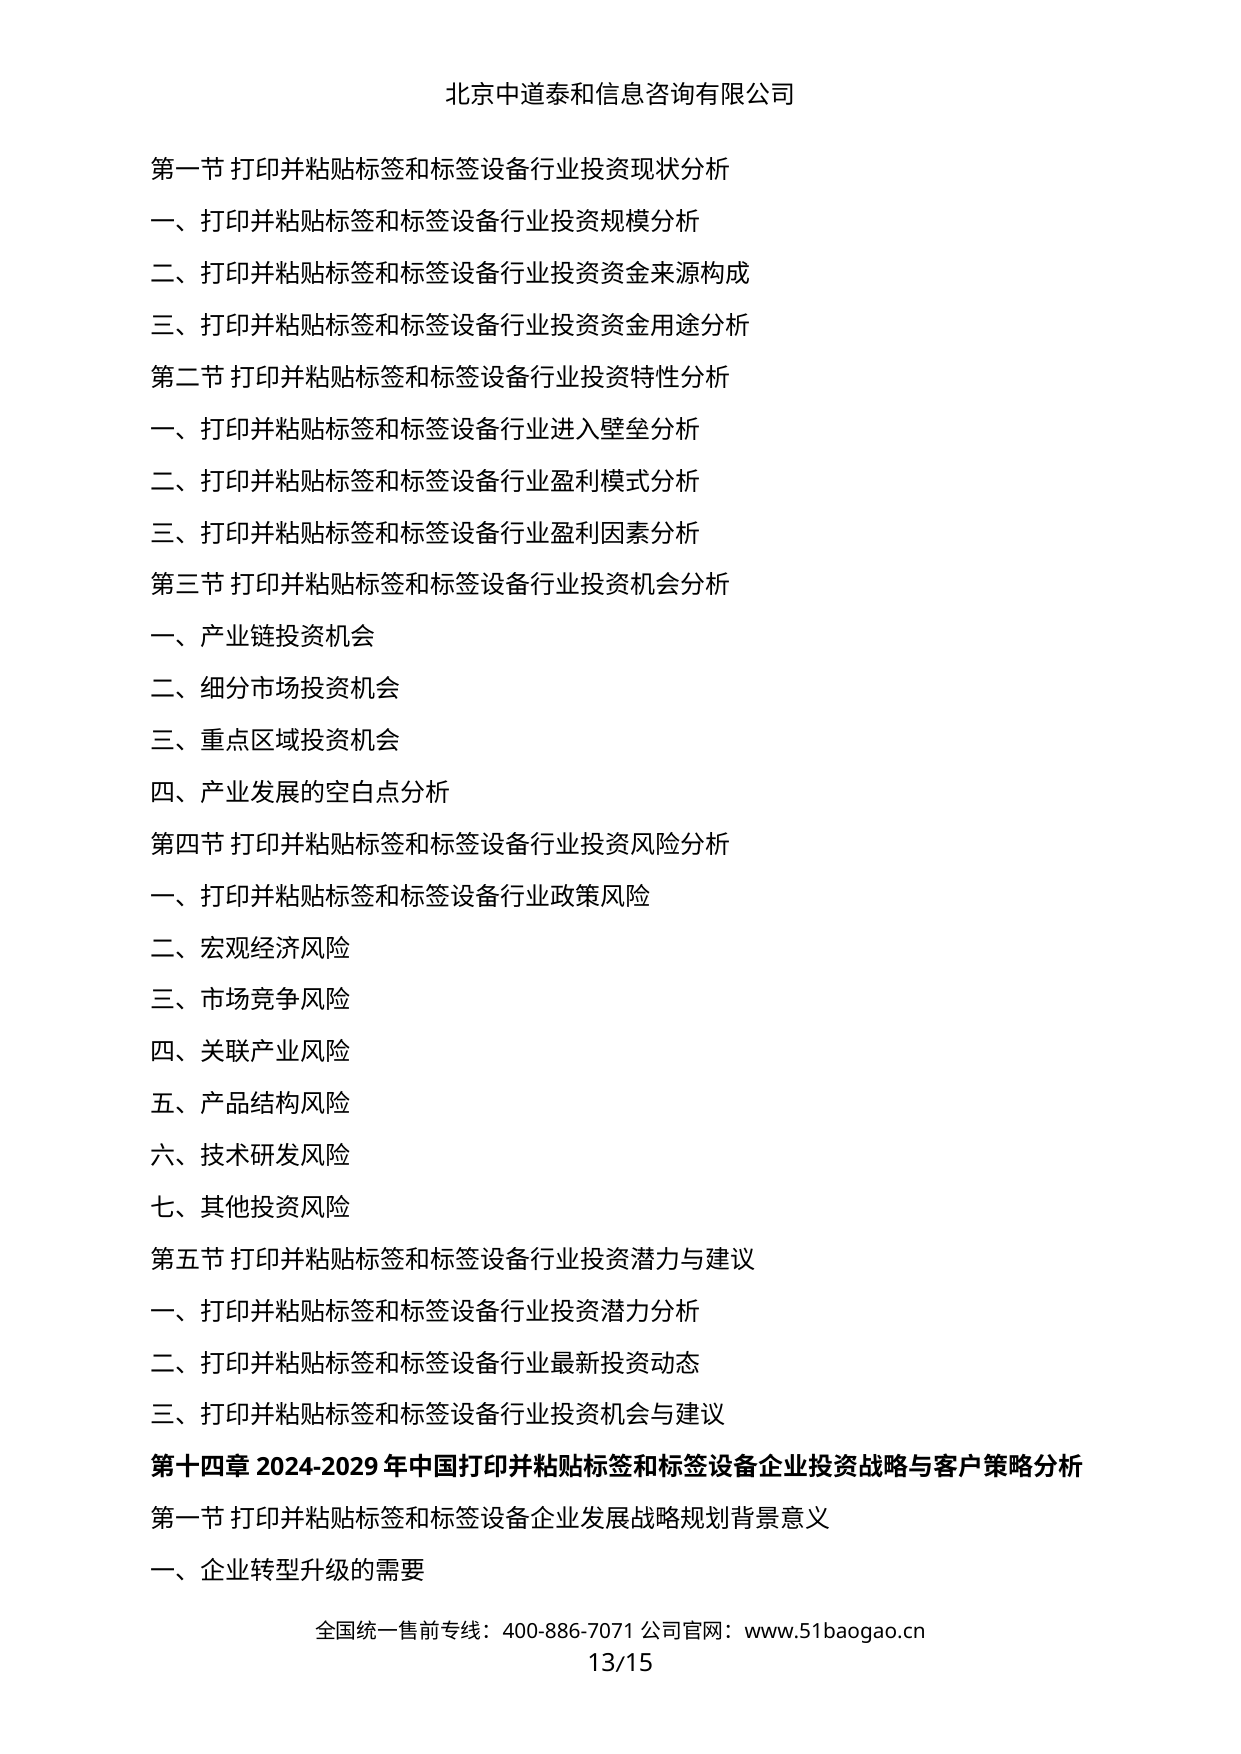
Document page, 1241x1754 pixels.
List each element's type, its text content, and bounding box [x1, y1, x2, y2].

text 二、细分市场投资机会 [150, 669, 1090, 705]
text 一、打印并粘贴标签和标签设备行业进入壁垒分析 [150, 409, 1090, 446]
text 一、打印并粘贴标签和标签设备行业政策风险 [150, 876, 1090, 912]
text 第二节 打印并粘贴标签和标签设备行业投资特性分析 [150, 357, 1090, 394]
text 三、打印并粘贴标签和标签设备行业盈利因素分析 [150, 513, 1090, 549]
text 一、企业转型升级的需要 [150, 1551, 1090, 1587]
text 二、打印并粘贴标签和标签设备行业盈利模式分析 [150, 461, 1090, 497]
text 三、打印并粘贴标签和标签设备行业投资机会与建议 [150, 1395, 1090, 1431]
text 四、产业发展的空白点分析 [150, 772, 1090, 809]
text 三、重点区域投资机会 [150, 721, 1090, 757]
text 七、其他投资风险 [150, 1187, 1090, 1224]
text 一、产业链投资机会 [150, 617, 1090, 653]
text 五、产品结构风险 [150, 1084, 1090, 1120]
text 第三节 打印并粘贴标签和标签设备行业投资机会分析 [150, 565, 1090, 601]
text 第一节 打印并粘贴标签和标签设备企业发展战略规划背景意义 [150, 1499, 1090, 1535]
text 三、打印并粘贴标签和标签设备行业投资资金用途分析 [150, 306, 1090, 342]
text 第四节 打印并粘贴标签和标签设备行业投资风险分析 [150, 824, 1090, 861]
text 四、关联产业风险 [150, 1032, 1090, 1068]
text 二、打印并粘贴标签和标签设备行业投资资金来源构成 [150, 254, 1090, 290]
text 一、打印并粘贴标签和标签设备行业投资潜力分析 [150, 1291, 1090, 1327]
text 二、打印并粘贴标签和标签设备行业最新投资动态 [150, 1343, 1090, 1379]
text 三、市场竞争风险 [150, 980, 1090, 1016]
text 第一节 打印并粘贴标签和标签设备行业投资现状分析 [150, 150, 1090, 186]
text 六、技术研发风险 [150, 1136, 1090, 1172]
text 二、宏观经济风险 [150, 928, 1090, 964]
text 第十四章 2024-2029年中国打印并粘贴标签和标签设备企业投资战略与客户策略分析 [150, 1447, 1090, 1483]
text 第五节 打印并粘贴标签和标签设备行业投资潜力与建议 [150, 1239, 1090, 1276]
text 一、打印并粘贴标签和标签设备行业投资规模分析 [150, 202, 1090, 238]
